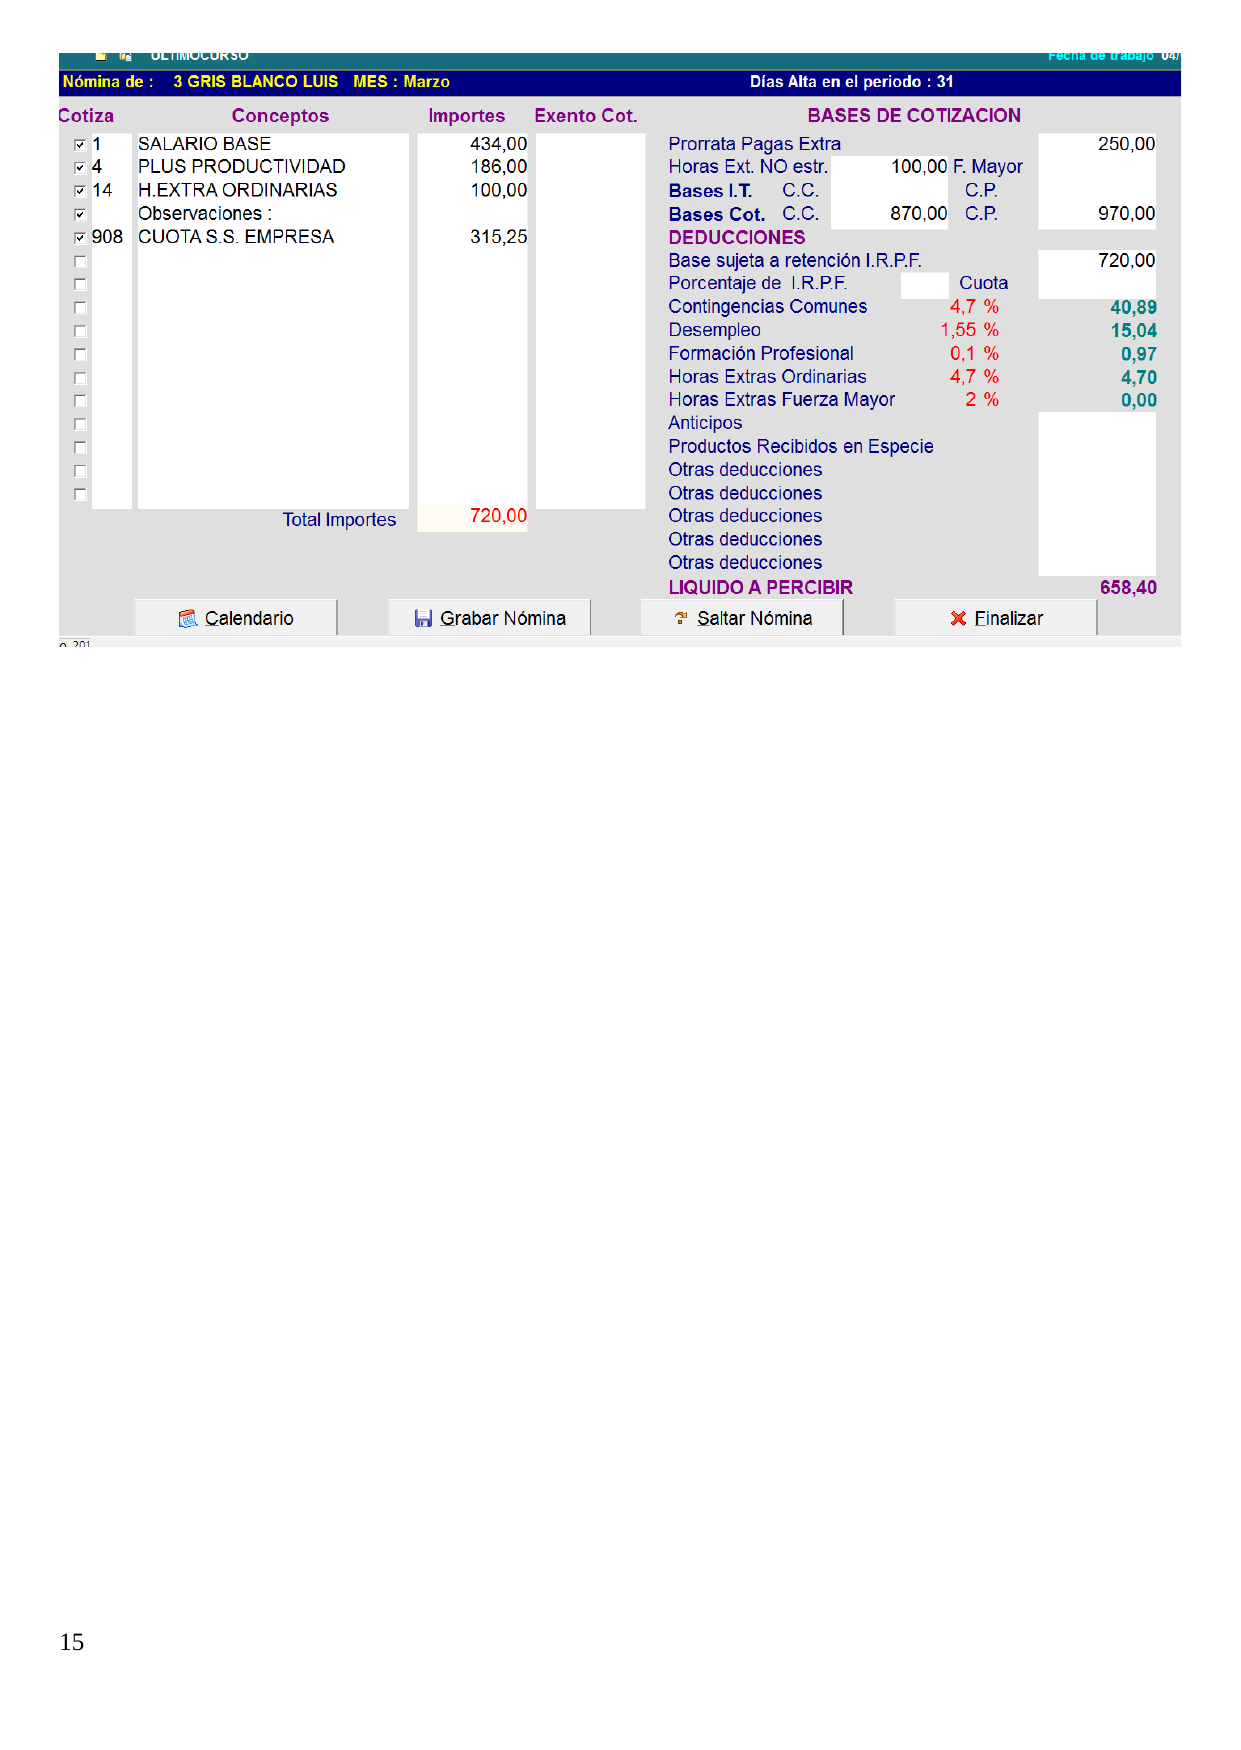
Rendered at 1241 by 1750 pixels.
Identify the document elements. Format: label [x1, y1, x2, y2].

picture [59, 53, 1182, 647]
